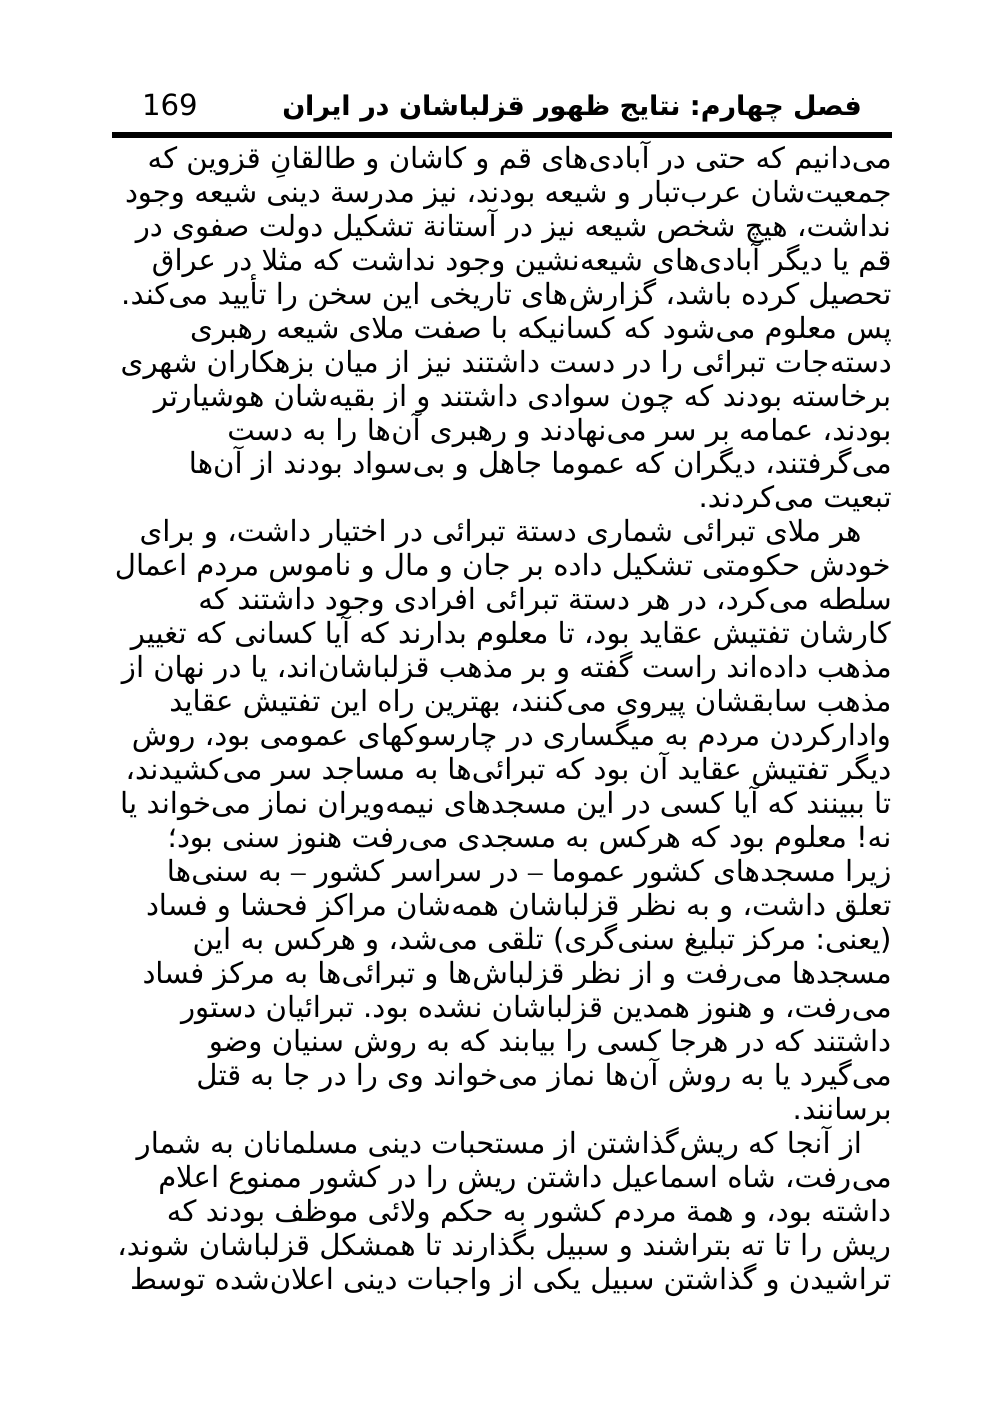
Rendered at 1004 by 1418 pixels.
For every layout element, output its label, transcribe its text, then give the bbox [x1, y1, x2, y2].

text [112, 141, 892, 515]
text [112, 1126, 892, 1296]
text هر ملای تبرائی شماری دستة تبرائی در اختیار داشت، و برای خودش حکومتی تشکیل داده بر جان و مال و ناموس مردم اعمال سلطه می‌کرد، در هر دستة تبرائی افرادی وجود داشتند که کارشان تفتیش عقاید بود، تا معلوم بدارند که آیا کسانی که تغییر مذهب داده‌اند راست گفته و بر مذهب قزلباشان‌اند، یا در نهان از مذهب سابقشان پیروی می‌کنند، بهترین راه این تفتیش عقاید وادارکردن مردم به میگساری در چارسوکهای عمومی بود، روش دیگر تفتیش عقاید آن بود که تبرائی‌ها به مساجد سر می‌کشیدند، تا ببینند که آیا کسی در این مسجدهای نیمه‌ویران نماز می‌خواند یا نه! معلوم بود که هرکس به مسجدی می‌رفت هنوز سنی بود؛ زیرا مسجدهای کشور عموما – در سراسر کشور – به سنی‌ها تعلق داشت، و به نظر قزلباشان همه‌شان مراکز فحشا و فساد (یعنی: مرکز تبلیغ سنی‌گری) تلقی می‌شد، و هرکس به این مسجدها می‌رفت و از نظر قزلباش‌ها و تبرائی‌ها به مرکز فساد می‌رفت، و هنوز همدین قزلباشان نشده بود. تبرائیان دستور داشتند که در هرجا کسی را بیابند که به روش سنیان وضو می‌گیرد یا به روش آن‌ها نماز می‌خواند وی را در جا به قتل برسانند. [112, 515, 892, 1126]
